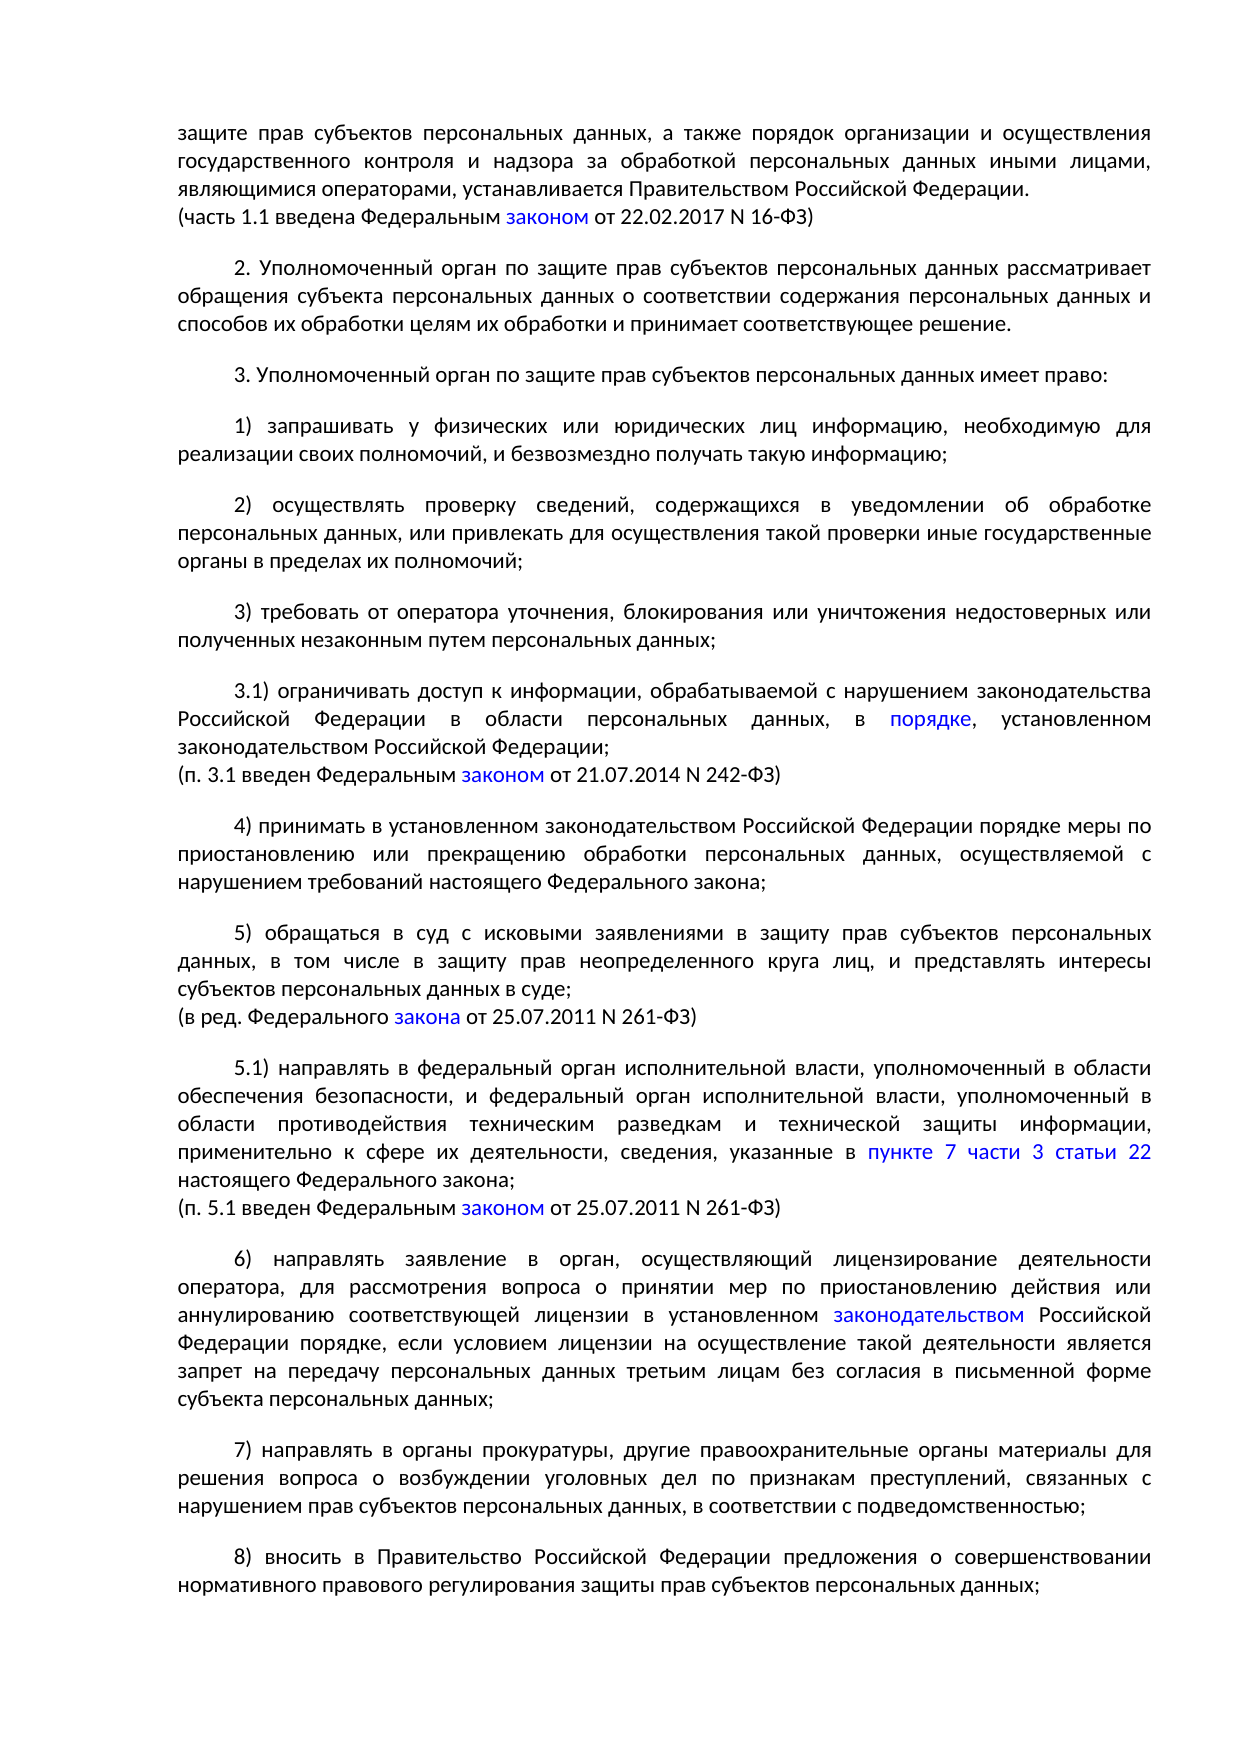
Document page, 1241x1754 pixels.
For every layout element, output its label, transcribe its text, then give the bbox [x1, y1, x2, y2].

text 5) обращаться в суд с исковыми заявлениями в защиту прав субъектов персональных данных, в том числе в защиту прав неопределенного круга лиц, и представлять интересы субъектов персональных данных в суде; [177, 918, 1152, 1002]
text (п. 3.1 введен Федеральным законом от 21.07.2014 N 242-ФЗ) [177, 760, 1152, 788]
text 2. Уполномоченный орган по защите прав субъектов персональных данных рассматривает обращения субъекта персональных данных о соответствии содержания персональных данных и способов их обработки целям их обработки и принимает соответствующее решение. [177, 253, 1152, 337]
text (в ред. Федерального закона от 25.07.2011 N 261-ФЗ) [177, 1002, 1152, 1030]
text 5.1) направлять в федеральный орган исполнительной власти, уполномоченный в области обеспечения безопасности, и федеральный орган исполнительной власти, уполномоченный в области противодействия техническим разведкам и технической защиты информации, применительно к сфере их деятельности, сведения, указанные в пункте 7 части 3 статьи 22 настоящего Федерального закона; [177, 1053, 1152, 1193]
text (часть 1.1 введена Федеральным законом от 22.02.2017 N 16-ФЗ) [177, 202, 1152, 230]
text 7) направлять в органы прокуратуры, другие правоохранительные органы материалы для решения вопроса о возбуждении уголовных дел по признакам преступлений, связанных с нарушением прав субъектов персональных данных, в соответствии с подведомственностью; [177, 1435, 1152, 1519]
text (п. 5.1 введен Федеральным законом от 25.07.2011 N 261-ФЗ) [177, 1193, 1152, 1221]
text 3) требовать от оператора уточнения, блокирования или уничтожения недостоверных или полученных незаконным путем персональных данных; [177, 597, 1152, 653]
text 2) осуществлять проверку сведений, содержащихся в уведомлении об обработке персональных данных, или привлекать для осуществления такой проверки иные государственные органы в пределах их полномочий; [177, 490, 1152, 574]
text 1) запрашивать у физических или юридических лиц информацию, необходимую для реализации своих полномочий, и безвозмездно получать такую информацию; [177, 411, 1152, 467]
text 6) направлять заявление в орган, осуществляющий лицензирование деятельности оператора, для рассмотрения вопроса о принятии мер по приостановлению действия или аннулированию соответствующей лицензии в установленном законодательством Российской Федерации порядке, если условием лицензии на осуществление такой деятельности является запрет на передачу персональных данных третьим лицам без согласия в письменной форме субъекта персональных данных; [177, 1244, 1152, 1412]
text 3.1) ограничивать доступ к информации, обрабатываемой с нарушением законодательства Российской Федерации в области персональных данных, в порядке, установленном законодательством Российской Федерации; [177, 676, 1152, 760]
text 8) вносить в Правительство Российской Федерации предложения о совершенствовании нормативного правового регулирования защиты прав субъектов персональных данных; [177, 1542, 1152, 1598]
text 4) принимать в установленном законодательством Российской Федерации порядке меры по приостановлению или прекращению обработки персональных данных, осуществляемой с нарушением требований настоящего Федерального закона; [177, 811, 1152, 895]
text 3. Уполномоченный орган по защите прав субъектов персональных данных имеет право: [177, 360, 1152, 388]
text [177, 118, 1152, 202]
